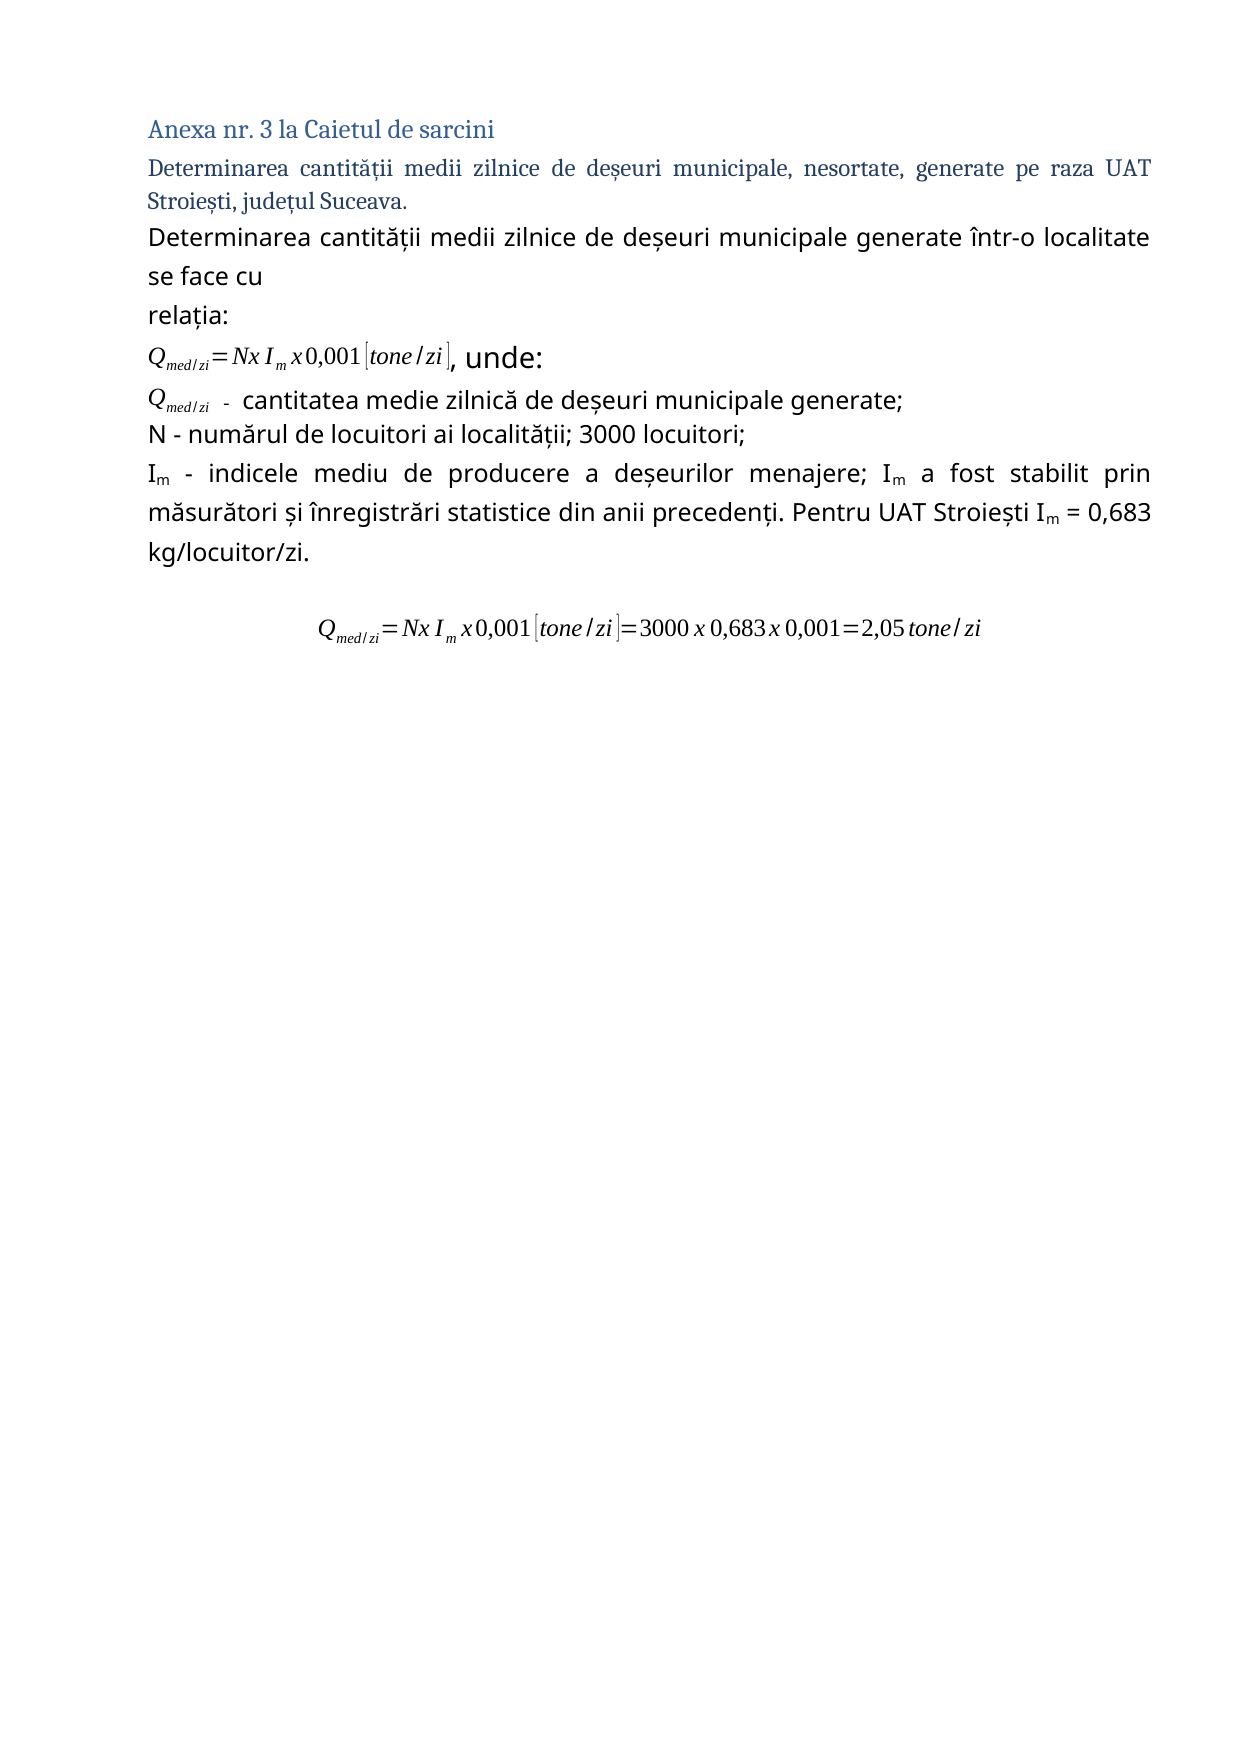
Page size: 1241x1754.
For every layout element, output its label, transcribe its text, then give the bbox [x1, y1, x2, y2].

subtitle Determinarea cantității medii zilnice de deșeuri municipale, nesortate, generate pe raza UAT Stroiești, județul Suceava. [148, 153, 1152, 215]
text Determinarea cantității medii zilnice de deșeuri municipale generate într-o localitate se face cu [148, 219, 1152, 293]
text relația: [148, 298, 1152, 332]
text , unde: [148, 337, 1152, 377]
text Im - indicele mediu de producere a deșeurilor menajere; Im a fost stabilit prin măsurători și înregistrări statistice din anii precedenți. Pentru UAT Stroiești Im = 0,683 kg/locuitor/zi. [148, 456, 1152, 568]
text - cantitatea medie zilnică de deșeuri municipale generate; [148, 383, 1152, 417]
subtitle Anexa nr. 3 la Caietul de sarcini [148, 114, 1152, 145]
text N - numărul de locuitori ai localității; 3000 locuitori; [148, 417, 1152, 451]
